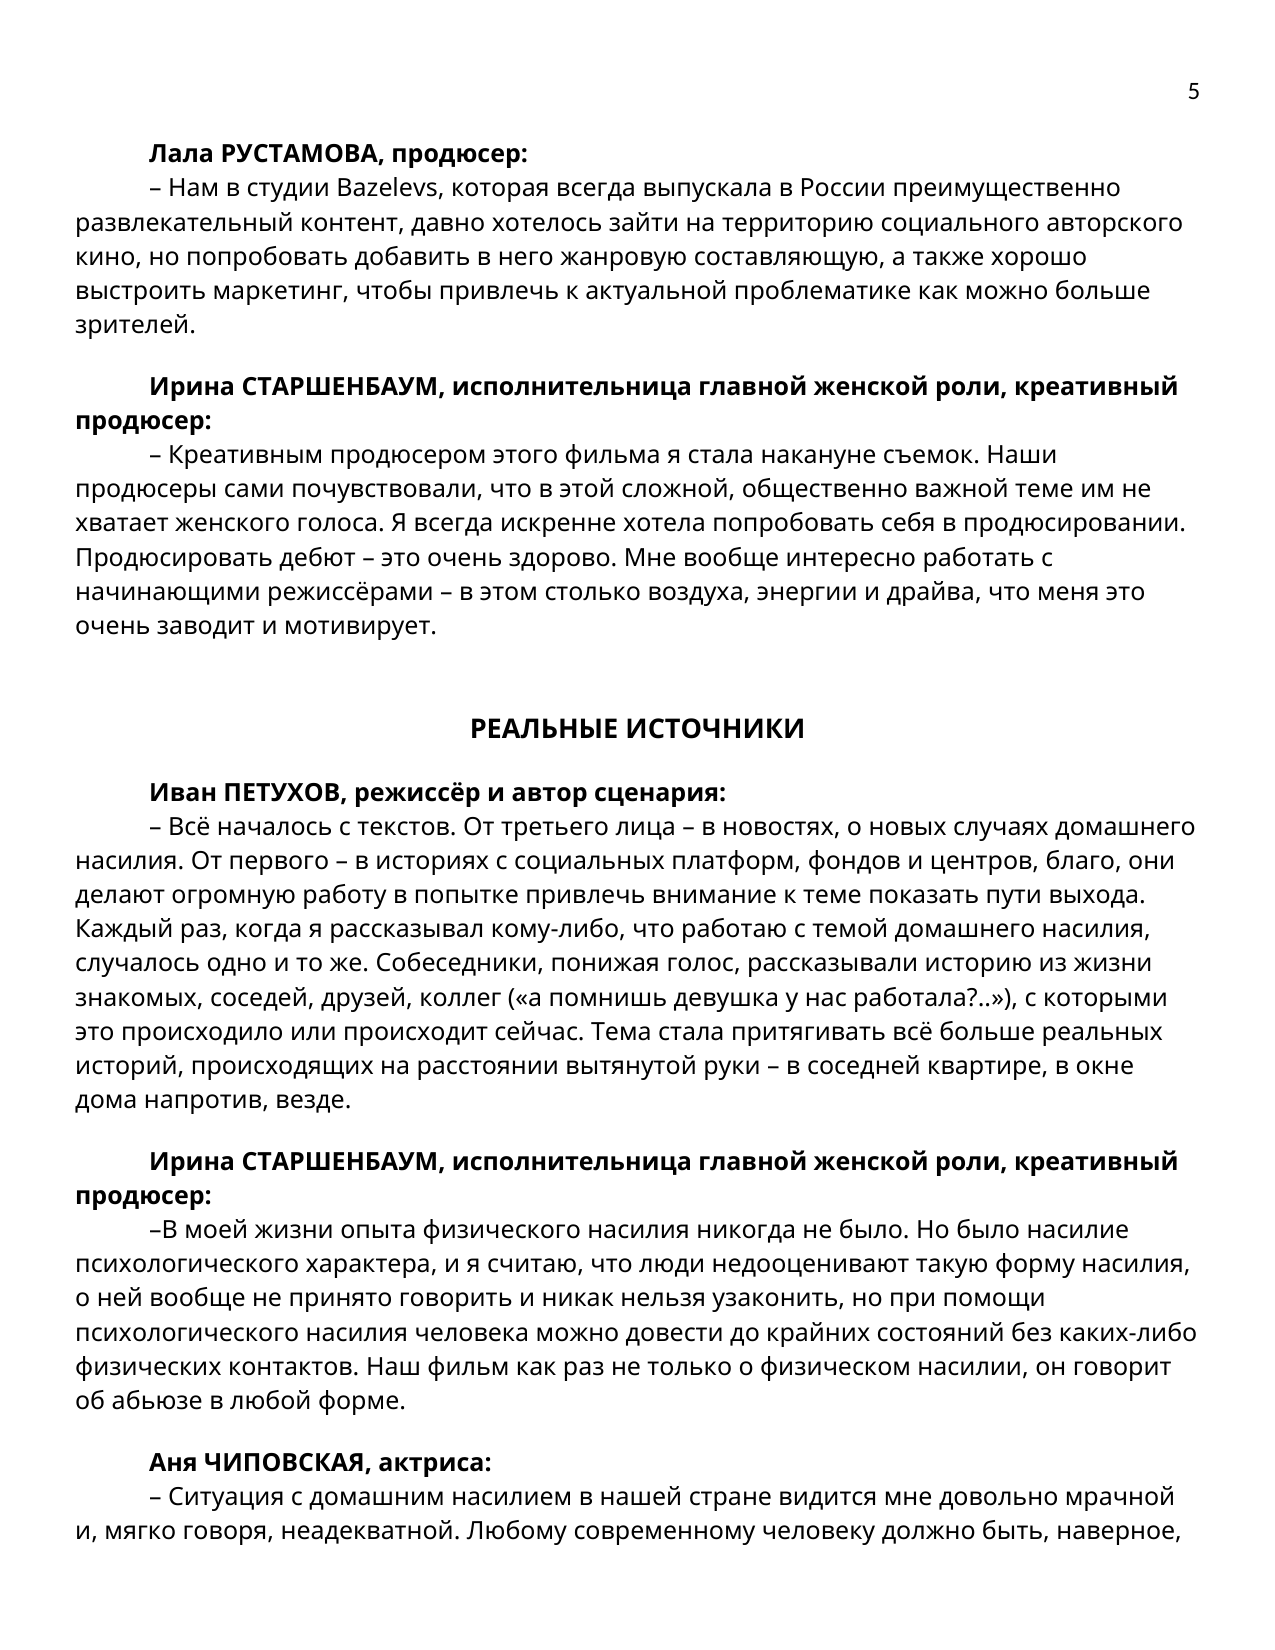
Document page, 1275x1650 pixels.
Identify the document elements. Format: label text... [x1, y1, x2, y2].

text – Всё началось с текстов. От третьего лица – в новостях, о новых случаях домашнего насилия. От первого – в историях с социальных платформ, фондов и центров, благо, они делают огромную работу в попытке привлечь внимание к теме показать пути выхода. Каждый раз, когда я рассказывал кому-либо, что работаю с темой домашнего насилия, случалось одно и то же. Собеседники, понижая голос, рассказывали историю из жизни знакомых, соседей, друзей, коллег («а помнишь девушка у нас работала?..»), с которыми это происходило или происходит сейчас. Тема стала притягивать всё больше реальных историй, происходящих на расстоянии вытянутой руки – в соседней квартире, в окне дома напротив, везде. [75, 809, 1200, 1115]
text Ирина СТАРШЕНБАУМ, исполнительница главной женской роли, креативный продюсер: [75, 369, 1200, 437]
text Лала РУСТАМОВА, продюсер: [75, 136, 1200, 170]
text Аня ЧИПОВСКАЯ, актриса: [75, 1445, 1200, 1479]
text – Нам в студии Bazelevs, которая всегда выпускала в России преимущественно развлекательный контент, давно хотелось зайти на территорию социального авторского кино, но попробовать добавить в него жанровую составляющую, а также хорошо выстроить маркетинг, чтобы привлечь к актуальной проблематике как можно больше зрителей. [75, 170, 1200, 340]
text – Креативным продюсером этого фильма я стала накануне съемок. Наши продюсеры сами почувствовали, что в этой сложной, общественно важной теме им не хватает женского голоса. Я всегда искренне хотела попробовать себя в продюсировании. Продюсировать дебют – это очень здорово. Мне вообще интересно работать с начинающими режиссёрами – в этом столько воздуха, энергии и драйва, что меня это очень заводит и мотивирует. [75, 437, 1200, 641]
text Иван ПЕТУХОВ, режиссёр и автор сценария: [75, 775, 1200, 809]
text –В моей жизни опыта физического насилия никогда не было. Но было насилие психологического характера, и я считаю, что люди недооценивают такую форму насилия, о ней вообще не принято говорить и никак нельзя узаконить, но при помощи психологического насилия человека можно довести до крайних состояний без каких-либо физических контактов. Наш фильм как раз не только о физическом насилии, он говорит об абьюзе в любой форме. [75, 1212, 1200, 1416]
text Ирина СТАРШЕНБАУМ, исполнительница главной женской роли, креативный продюсер: [75, 1144, 1200, 1212]
text РЕАЛЬНЫЕ ИСТОЧНИКИ [75, 709, 1200, 746]
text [75, 1479, 1200, 1547]
